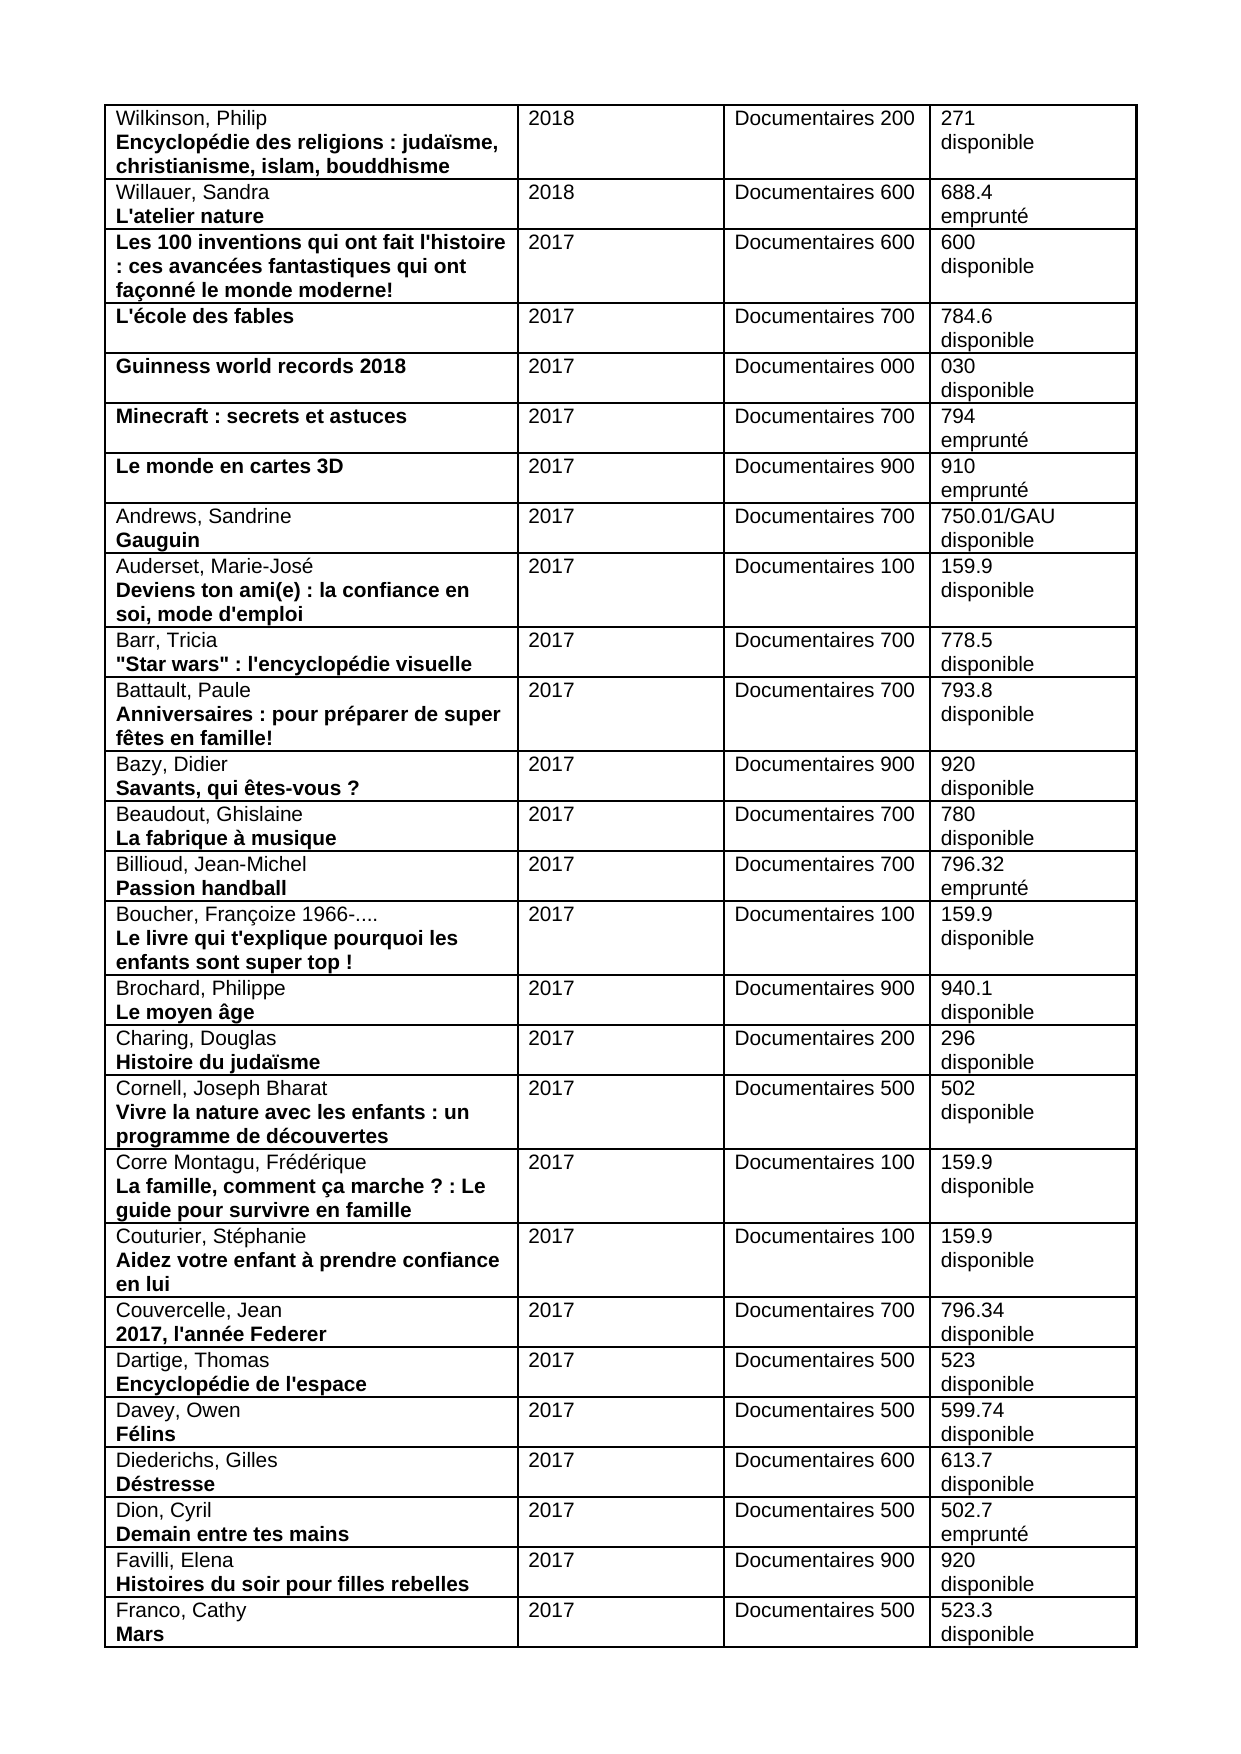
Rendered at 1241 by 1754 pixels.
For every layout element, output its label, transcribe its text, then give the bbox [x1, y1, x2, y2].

table_cell Documentaires 600 [725, 230, 929, 302]
table_cell Charing, Douglas Histoire du judaïsme [106, 1026, 517, 1074]
table_cell 159.9 disponible [931, 902, 1135, 974]
table_cell Willauer, Sandra L'atelier nature [106, 180, 517, 228]
table_cell Documentaires 600 [725, 1448, 929, 1496]
table_cell Documentaires 700 [725, 304, 929, 352]
table_cell 2017 [519, 976, 723, 1024]
table_cell 523 disponible [931, 1348, 1135, 1396]
table_cell 2017 [519, 628, 723, 676]
table_cell L'école des fables [106, 304, 517, 352]
table_cell Documentaires 100 [725, 1150, 929, 1222]
table_cell Documentaires 700 [725, 802, 929, 850]
table_cell 778.5 disponible [931, 628, 1135, 676]
table_cell 2017 [519, 504, 723, 552]
table_cell 502.7 emprunté [931, 1498, 1135, 1546]
table_cell 2017 [519, 354, 723, 402]
table_cell 780 disponible [931, 802, 1135, 850]
table_cell 613.7 disponible [931, 1448, 1135, 1496]
table_cell Documentaires 600 [725, 180, 929, 228]
table_cell Documentaires 700 [725, 628, 929, 676]
table_cell 2017 [519, 802, 723, 850]
table_cell Cornell, Joseph Bharat Vivre la nature avec les enfants : un programme de découvertes [106, 1076, 517, 1148]
table_cell Wilkinson, Philip Encyclopédie des religions : judaïsme, christianisme, islam, bouddhisme [106, 106, 517, 178]
table_cell Franco, Cathy Mars [106, 1598, 517, 1646]
table_cell 2017 [519, 902, 723, 974]
table_cell Documentaires 100 [725, 554, 929, 626]
table_cell Documentaires 100 [725, 902, 929, 974]
table_cell 502 disponible [931, 1076, 1135, 1148]
table_cell 940.1 disponible [931, 976, 1135, 1024]
table_cell Documentaires 500 [725, 1598, 929, 1646]
table_cell Couturier, Stéphanie Aidez votre enfant à prendre confiance en lui [106, 1224, 517, 1296]
table_cell 794 emprunté [931, 404, 1135, 452]
table_cell Bazy, Didier Savants, qui êtes-vous ? [106, 752, 517, 800]
table_cell 523.3 disponible [931, 1598, 1135, 1646]
table_cell 688.4 emprunté [931, 180, 1135, 228]
table_cell 920 disponible [931, 752, 1135, 800]
table_cell 2017 [519, 554, 723, 626]
table_cell 600 disponible [931, 230, 1135, 302]
table_cell Andrews, Sandrine Gauguin [106, 504, 517, 552]
table_cell Battault, Paule Anniversaires : pour préparer de super fêtes en famille! [106, 678, 517, 750]
table_cell Billioud, Jean-Michel Passion handball [106, 852, 517, 900]
table_cell 599.74 disponible [931, 1398, 1135, 1446]
table_cell 2017 [519, 1224, 723, 1296]
table_cell 159.9 disponible [931, 1224, 1135, 1296]
table_cell 2017 [519, 304, 723, 352]
table_cell 2017 [519, 1448, 723, 1496]
table_cell Documentaires 500 [725, 1498, 929, 1546]
table_cell Brochard, Philippe Le moyen âge [106, 976, 517, 1024]
table_cell 2017 [519, 1348, 723, 1396]
table_cell Documentaires 900 [725, 976, 929, 1024]
table_cell Documentaires 700 [725, 504, 929, 552]
table_cell 796.32 emprunté [931, 852, 1135, 900]
table_cell Documentaires 000 [725, 354, 929, 402]
table_cell Documentaires 700 [725, 1298, 929, 1346]
table_cell 920 disponible [931, 1548, 1135, 1596]
table_cell 159.9 disponible [931, 554, 1135, 626]
table_cell 793.8 disponible [931, 678, 1135, 750]
table_cell 2017 [519, 230, 723, 302]
table_cell 2017 [519, 1298, 723, 1346]
table_cell Les 100 inventions qui ont fait l'histoire : ces avancées fantastiques qui ont façonné le monde moderne! [106, 230, 517, 302]
table_cell Dion, Cyril Demain entre tes mains [106, 1498, 517, 1546]
table_cell Documentaires 200 [725, 106, 929, 178]
table_cell Documentaires 700 [725, 678, 929, 750]
table_cell Guinness world records 2018 [106, 354, 517, 402]
table_cell Documentaires 200 [725, 1026, 929, 1074]
table_cell 910 emprunté [931, 454, 1135, 502]
table_cell 784.6 disponible [931, 304, 1135, 352]
table_cell Documentaires 900 [725, 454, 929, 502]
table_cell Documentaires 100 [725, 1224, 929, 1296]
table_cell Couvercelle, Jean 2017, l'année Federer [106, 1298, 517, 1346]
table_cell Le monde en cartes 3D [106, 454, 517, 502]
table_cell 2017 [519, 852, 723, 900]
table_cell 2017 [519, 1498, 723, 1546]
table_cell 2017 [519, 678, 723, 750]
table_cell 750.01/GAU disponible [931, 504, 1135, 552]
table_cell Documentaires 500 [725, 1348, 929, 1396]
table_cell 2017 [519, 404, 723, 452]
table_cell Documentaires 700 [725, 404, 929, 452]
table_cell 2017 [519, 1548, 723, 1596]
table_cell 159.9 disponible [931, 1150, 1135, 1222]
table_cell 2017 [519, 1150, 723, 1222]
table_cell 296 disponible [931, 1026, 1135, 1074]
table_cell Documentaires 900 [725, 1548, 929, 1596]
table_cell Favilli, Elena Histoires du soir pour filles rebelles [106, 1548, 517, 1596]
table_cell 796.34 disponible [931, 1298, 1135, 1346]
table_cell 2017 [519, 752, 723, 800]
table_cell Davey, Owen Félins [106, 1398, 517, 1446]
table_cell 2017 [519, 1076, 723, 1148]
table_cell 2017 [519, 1398, 723, 1446]
table_cell Documentaires 500 [725, 1398, 929, 1446]
table_cell Diederichs, Gilles Déstresse [106, 1448, 517, 1496]
table_cell Documentaires 700 [725, 852, 929, 900]
table_cell 030 disponible [931, 354, 1135, 402]
table_cell Documentaires 500 [725, 1076, 929, 1148]
table_cell Barr, Tricia "Star wars" : l'encyclopédie visuelle [106, 628, 517, 676]
table_cell 2018 [519, 106, 723, 178]
table_cell Minecraft : secrets et astuces [106, 404, 517, 452]
table_cell 2018 [519, 180, 723, 228]
table_cell 2017 [519, 454, 723, 502]
table_cell 271 disponible [931, 106, 1135, 178]
table_cell 2017 [519, 1026, 723, 1074]
table_cell Auderset, Marie-José Deviens ton ami(e) : la confiance en soi, mode d'emploi [106, 554, 517, 626]
table_cell Corre Montagu, Frédérique La famille, comment ça marche ? : Le guide pour survivre en famille [106, 1150, 517, 1222]
table_cell Dartige, Thomas Encyclopédie de l'espace [106, 1348, 517, 1396]
table_cell 2017 [519, 1598, 723, 1646]
table_cell Documentaires 900 [725, 752, 929, 800]
table_cell Boucher, Françoize 1966-.... Le livre qui t'explique pourquoi les enfants sont super top ! [106, 902, 517, 974]
table_cell Beaudout, Ghislaine La fabrique à musique [106, 802, 517, 850]
